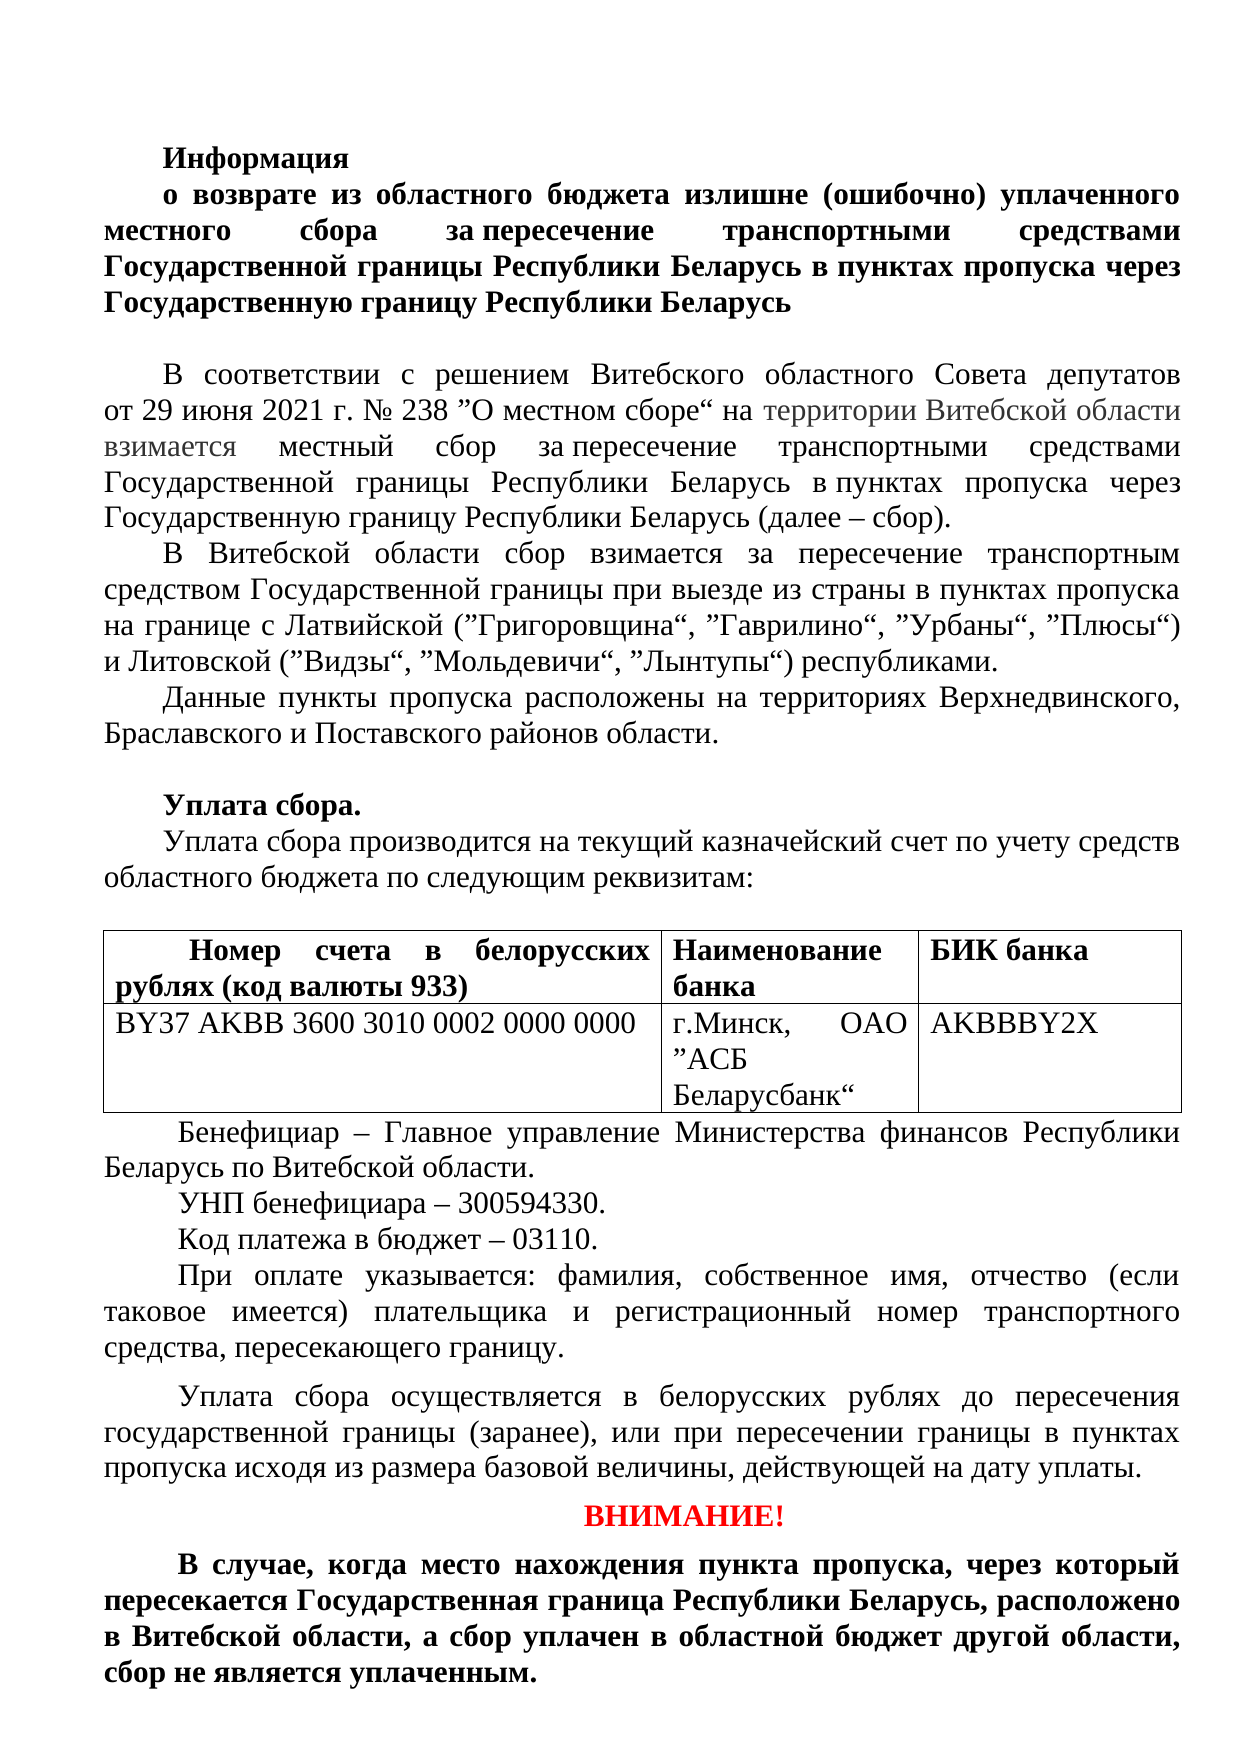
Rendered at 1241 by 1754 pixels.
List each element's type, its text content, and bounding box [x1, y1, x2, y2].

table_header Наименование банка [662, 931, 918, 1003]
table_cell BY37 AKBB 3600 3010 0002 0000 0000 [104, 1004, 661, 1112]
text Данные пункты пропуска расположены на территориях Верхнедвинского, Браславского и Поставского районов области. [103, 678, 1181, 750]
text о возврате из областного бюджета излишне (ошибочно) уплаченного местного сбора за пересечение транспортными средствами Государственной границы Республики Беларусь в пунктах пропуска через Государственную границу Республики Беларусь [103, 175, 1181, 319]
text В соответствии с решением Витебского областного Совета депутатов от 29 июня 2021 г. № 238 ”О местном сборе“ на территории Витебской области взимается местный сбор за пересечение транспортными средствами Государственной границы Республики Беларусь в пунктах пропуска через Государственную границу Республики Беларусь (далее – сбор). [103, 355, 1181, 535]
table_header БИК банка [919, 931, 1181, 1003]
table_cell AKBBBY2X [919, 1004, 1181, 1112]
text Уплата сбора производится на текущий казначейский счет по учету средств областного бюджета по следующим реквизитам: [103, 822, 1181, 894]
text Уплата сбора. [103, 786, 1181, 822]
table_cell г.Минск, ОАО ”АСБ Беларусбанк“ [662, 1004, 918, 1112]
text Бенефициар – Главное управление Министерства финансов Республики Беларусь по Витебской области. [103, 1113, 1181, 1185]
text УНП бенефициара – 300594330. [103, 1185, 1181, 1221]
text Код платежа в бюджет – 03110. [103, 1221, 1181, 1257]
text При оплате указывается: фамилия, собственное имя, отчество (если таковое имеется) плательщика и регистрационный номер транспортного средства, пересекающего границу. [103, 1257, 1181, 1364]
text Уплата сбора осуществляется в белорусских рублях до пересечения государственной границы (заранее), или при пересечении границы в пунктах пропуска исходя из размера базовой величины, действующей на дату уплаты. [103, 1377, 1181, 1485]
table_header Номер счета в белорусских рублях (код валюты 933) [104, 931, 661, 1003]
text В Витебской области сбор взимается за пересечение транспортным средством Государственной границы при выезде из страны в пунктах пропуска на границе с Латвийской (”Григоровщина“, ”Гаврилино“, ”Урбаны“, ”Плюсы“) и Литовской (”Видзы“, ”Мольдевичи“, ”Лынтупы“) республиками. [103, 535, 1181, 678]
text В случае, когда место нахождения пункта пропуска, через который пересекается Государственная граница Республики Беларусь, расположено в Витебской области, а сбор уплачен в областной бюджет другой области, сбор не является уплаченным. [103, 1546, 1181, 1689]
text Информация [103, 139, 1181, 175]
text ВНИМАНИЕ! [103, 1497, 1181, 1533]
